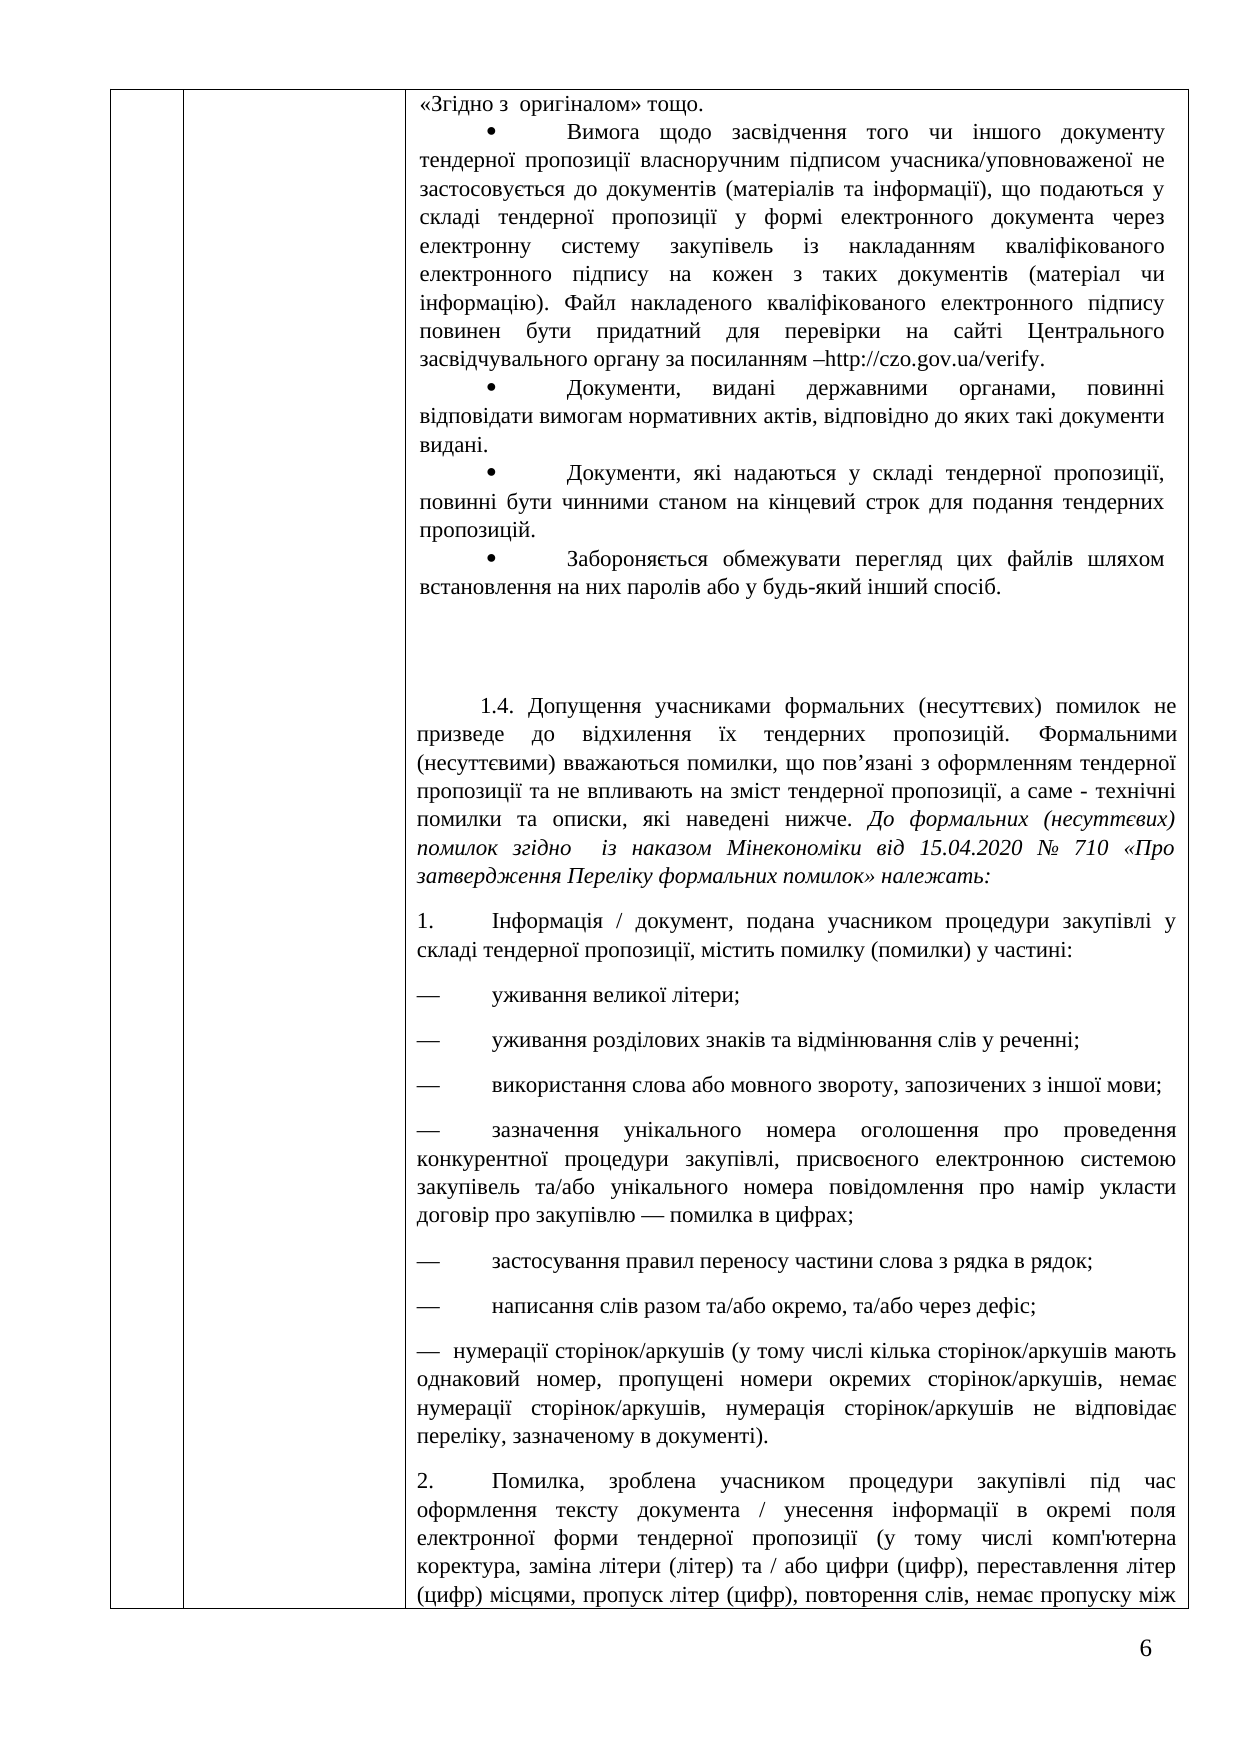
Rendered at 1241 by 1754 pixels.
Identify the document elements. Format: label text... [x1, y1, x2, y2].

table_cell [406, 90, 1188, 1607]
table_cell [184, 90, 405, 1607]
table_cell 1 [111, 90, 183, 1607]
